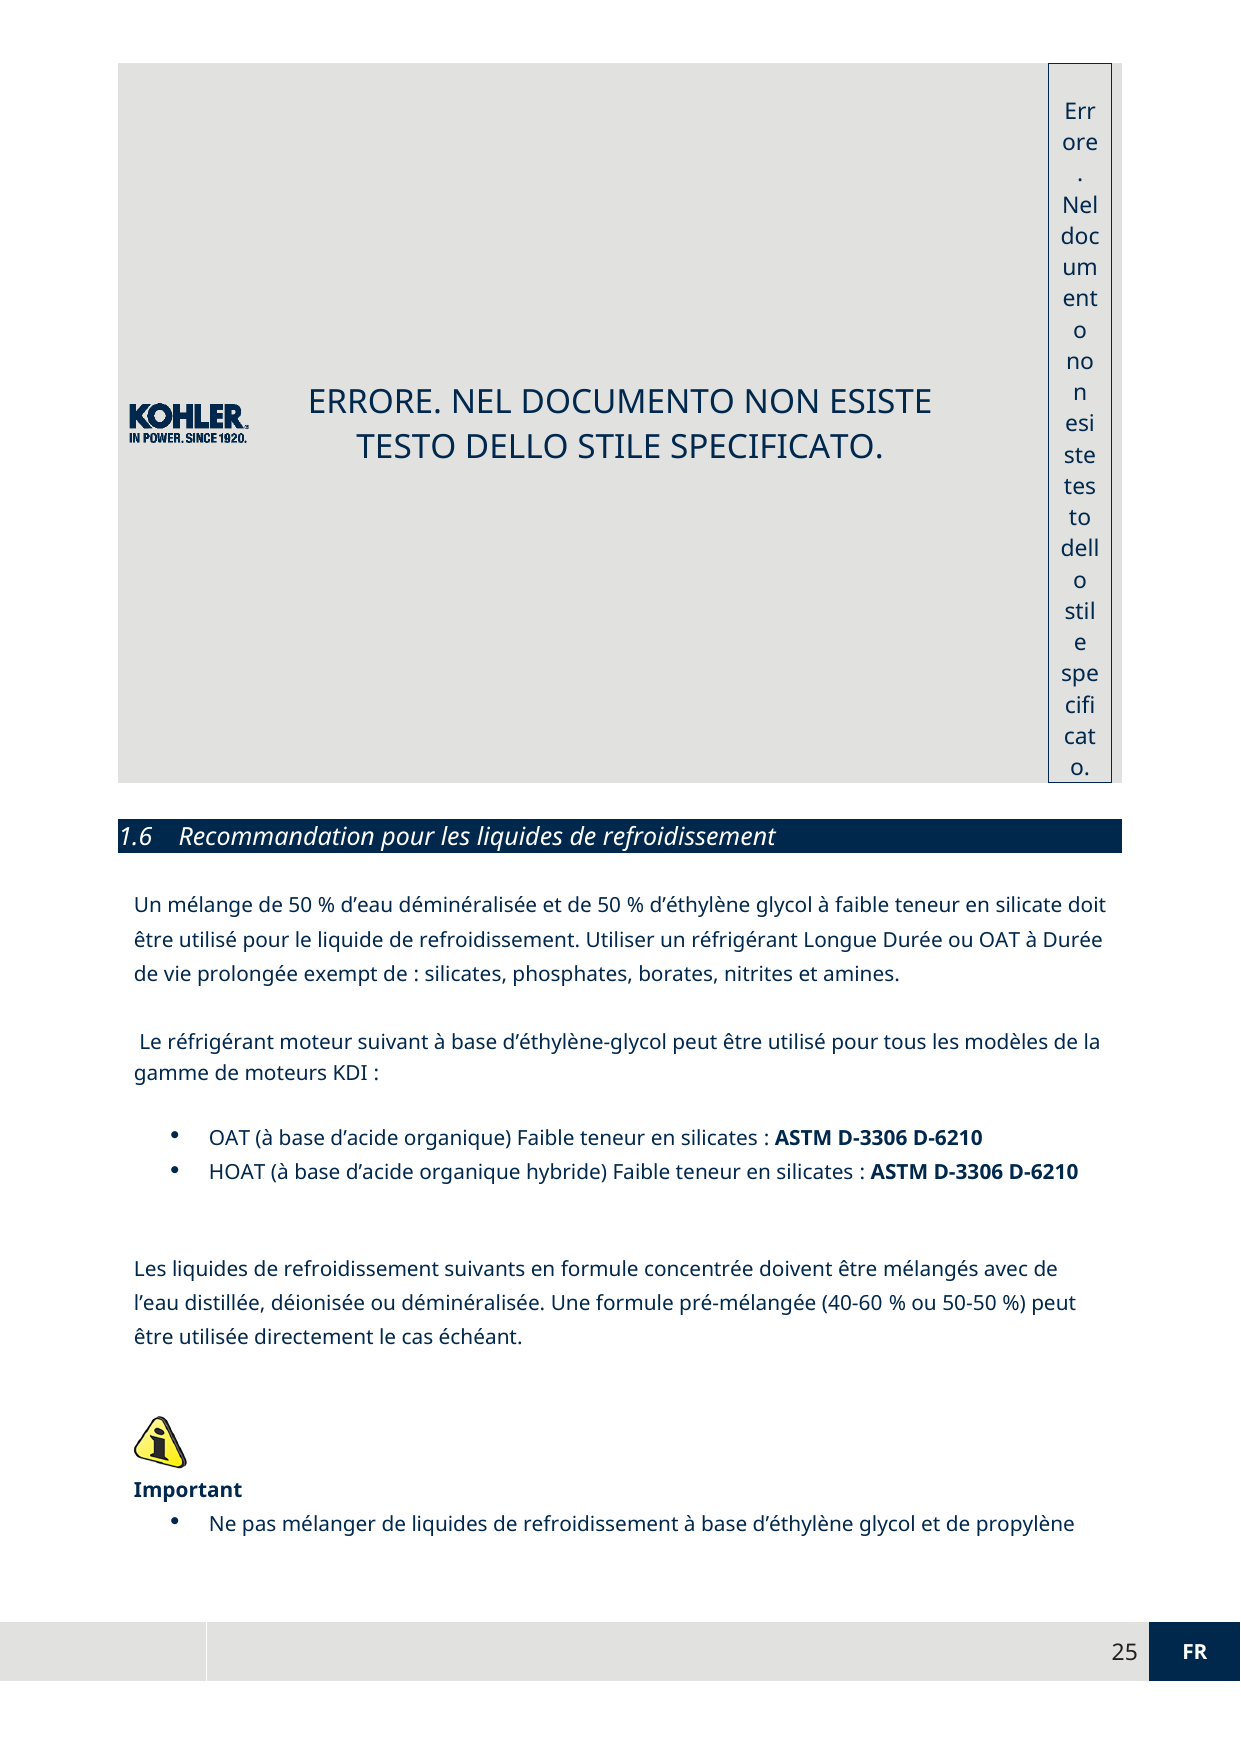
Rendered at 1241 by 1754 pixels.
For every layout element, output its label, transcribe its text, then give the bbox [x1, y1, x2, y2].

table_header Un mélange de 50 % d’eau déminéralisée et de 50 % d’éthylène glycol à faible teneur en silicate doit être utilisé pour le liquide de refroidissement. Utiliser un réfrigérant Longue Durée ou OAT à Durée de vie prolongée exempt de : silicates, phosphates, borates, nitrites et amines. Le réfrigérant moteur suivant à base d’éthylène-glycol peut être utilisé pour tous les modèles de la gamme de moteurs KDI : OAT (à base d’acide organique) Faible teneur en silicates : ASTM D-3306 D-6210 HOAT (à base d’acide organique hybride) Faible teneur en silicates : ASTM D-3306 D-6210 Les liquides de refroidissement suivants en formule concentrée doivent être mélangés avec de l’eau distillée, déionisée ou déminéralisée. Une formule pré-mélangée (40-60 % ou 50-50 %) peut être utilisée directement le cas échéant. Important Ne pas mélanger de liquides de refroidissement à base d’éthylène glycol et de propylène glycol. Ne pas mélanger de liquides de refroidissement à base d’OAT et d’HOAT. La durée de vie OAT peut être considérablement réduite en cas de contamination avec des liquides de refroidissement contenant du nitrite. Ne jamais utiliser des liquides de refroidissement de type automobile. Ces liquides de refroidissement ne contiennent pas les additifs appropriés pour protéger les moteurs diesel haute performance. Les liquides de refroidissement OAT sont exempts de maintenance pendant maximum 6 ans ou 6 000 heures de fonctionnement, à condition que le système de refroidissement soit complété avec le même type de réfrigérant. Ne pas mélanger différents types de réfrigérant. Tester tous les ans l’état du réfrigérant à l’aide de bandelettes d’essai de réfrigérant. Les liquides de refroidissement HOAT ne sont pas exempts de maintenance et il est recommandé d’ajouter des SCA (Additifs de refroidissement supplémentaires) au premier intervalle de maintenance. [118, 872, 1122, 1553]
subtitle Recommandation pour les liquides de refroidissement [118, 819, 1122, 853]
picture [133, 1416, 187, 1469]
picture [129, 403, 249, 443]
